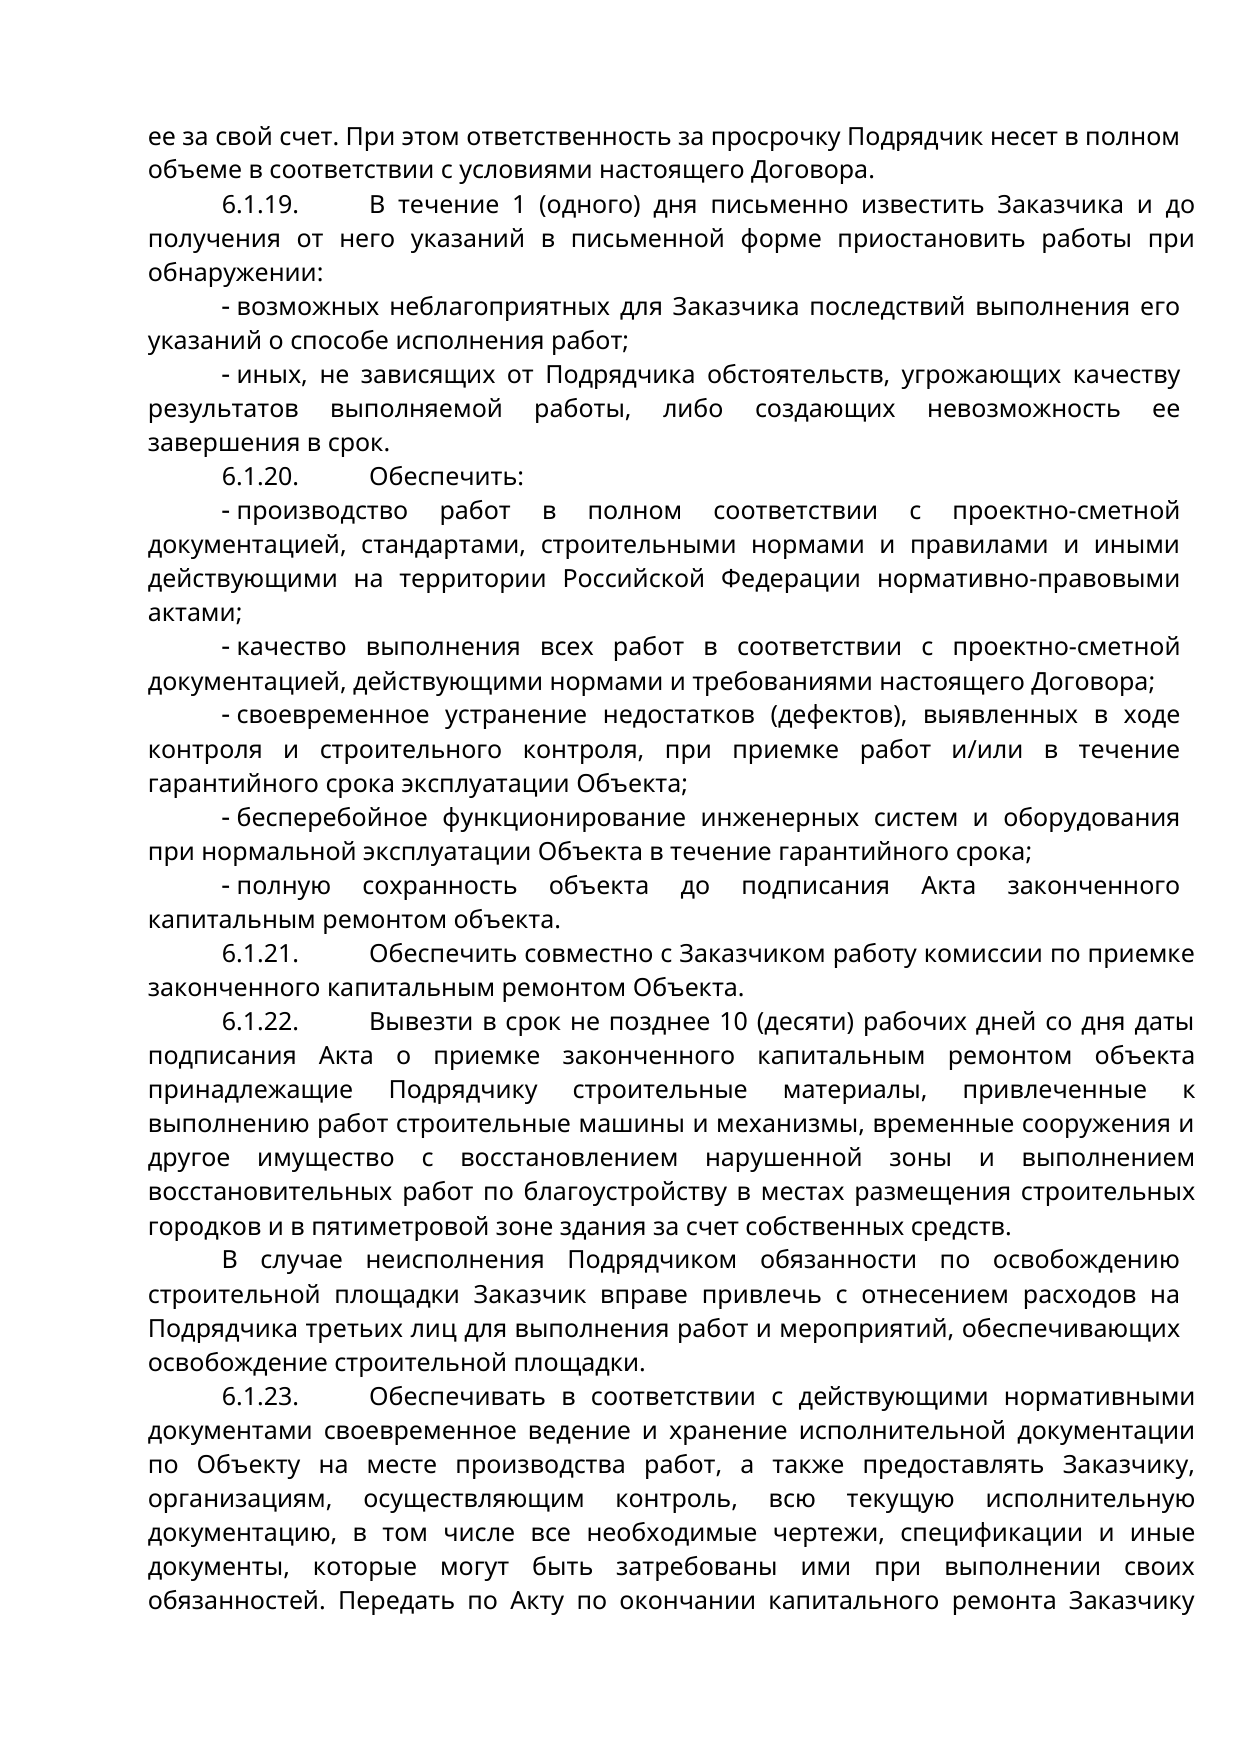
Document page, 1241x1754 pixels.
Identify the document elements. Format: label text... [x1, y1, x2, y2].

list своевременное устранение недостатков (дефектов), выявленных в ходе контроля и строительного контроля, при приемке работ и/или в течение гарантийного срока эксплуатации Объекта; [148, 697, 1181, 799]
list полную сохранность объекта до подписания Акта законченного капитальным ремонтом объекта. [148, 867, 1181, 936]
list В течение 1 (одного) дня письменно известить Заказчика и до получения от него указаний в письменной форме приостановить работы при обнаружении: [148, 186, 1196, 288]
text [148, 118, 1181, 186]
list Вывезти в срок не позднее 10 (десяти) рабочих дней со дня даты подписания Акта о приемке законченного капитальным ремонтом объекта принадлежащие Подрядчику строительные материалы, привлеченные к выполнению работ строительные машины и механизмы, временные сооружения и другое имущество с восстановлением нарушенной зоны и выполнением восстановительных работ по благоустройству в местах размещения строительных городков и в пятиметровой зоне здания за счет собственных средств. [148, 1004, 1196, 1242]
list производство работ в полном соответствии с проектно-сметной документацией, стандартами, строительными нормами и правилами и иными действующими на территории Российской Федерации нормативно-правовыми актами; [148, 493, 1181, 629]
list качество выполнения всех работ в соответствии с проектно-сметной документацией, действующими нормами и требованиями настоящего Договора; [148, 629, 1181, 697]
list возможных неблагоприятных для Заказчика последствий выполнения его указаний о способе исполнения работ; [148, 288, 1181, 357]
list бесперебойное функционирование инженерных систем и оборудования при нормальной эксплуатации Объекта в течение гарантийного срока; [148, 799, 1181, 867]
text В случае неисполнения Подрядчиком обязанности по освобождению строительной площадки Заказчик вправе привлечь с отнесением расходов на Подрядчика третьих лиц для выполнения работ и мероприятий, обеспечивающих освобождение строительной площадки. [148, 1242, 1181, 1378]
list иных, не зависящих от Подрядчика обстоятельств, угрожающих качеству результатов выполняемой работы, либо создающих невозможность ее завершения в срок. [148, 357, 1181, 459]
list Обеспечить: [148, 459, 1196, 493]
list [148, 1378, 1196, 1617]
list Обеспечить совместно с Заказчиком работу комиссии по приемке законченного капитальным ремонтом Объекта. [148, 936, 1196, 1004]
